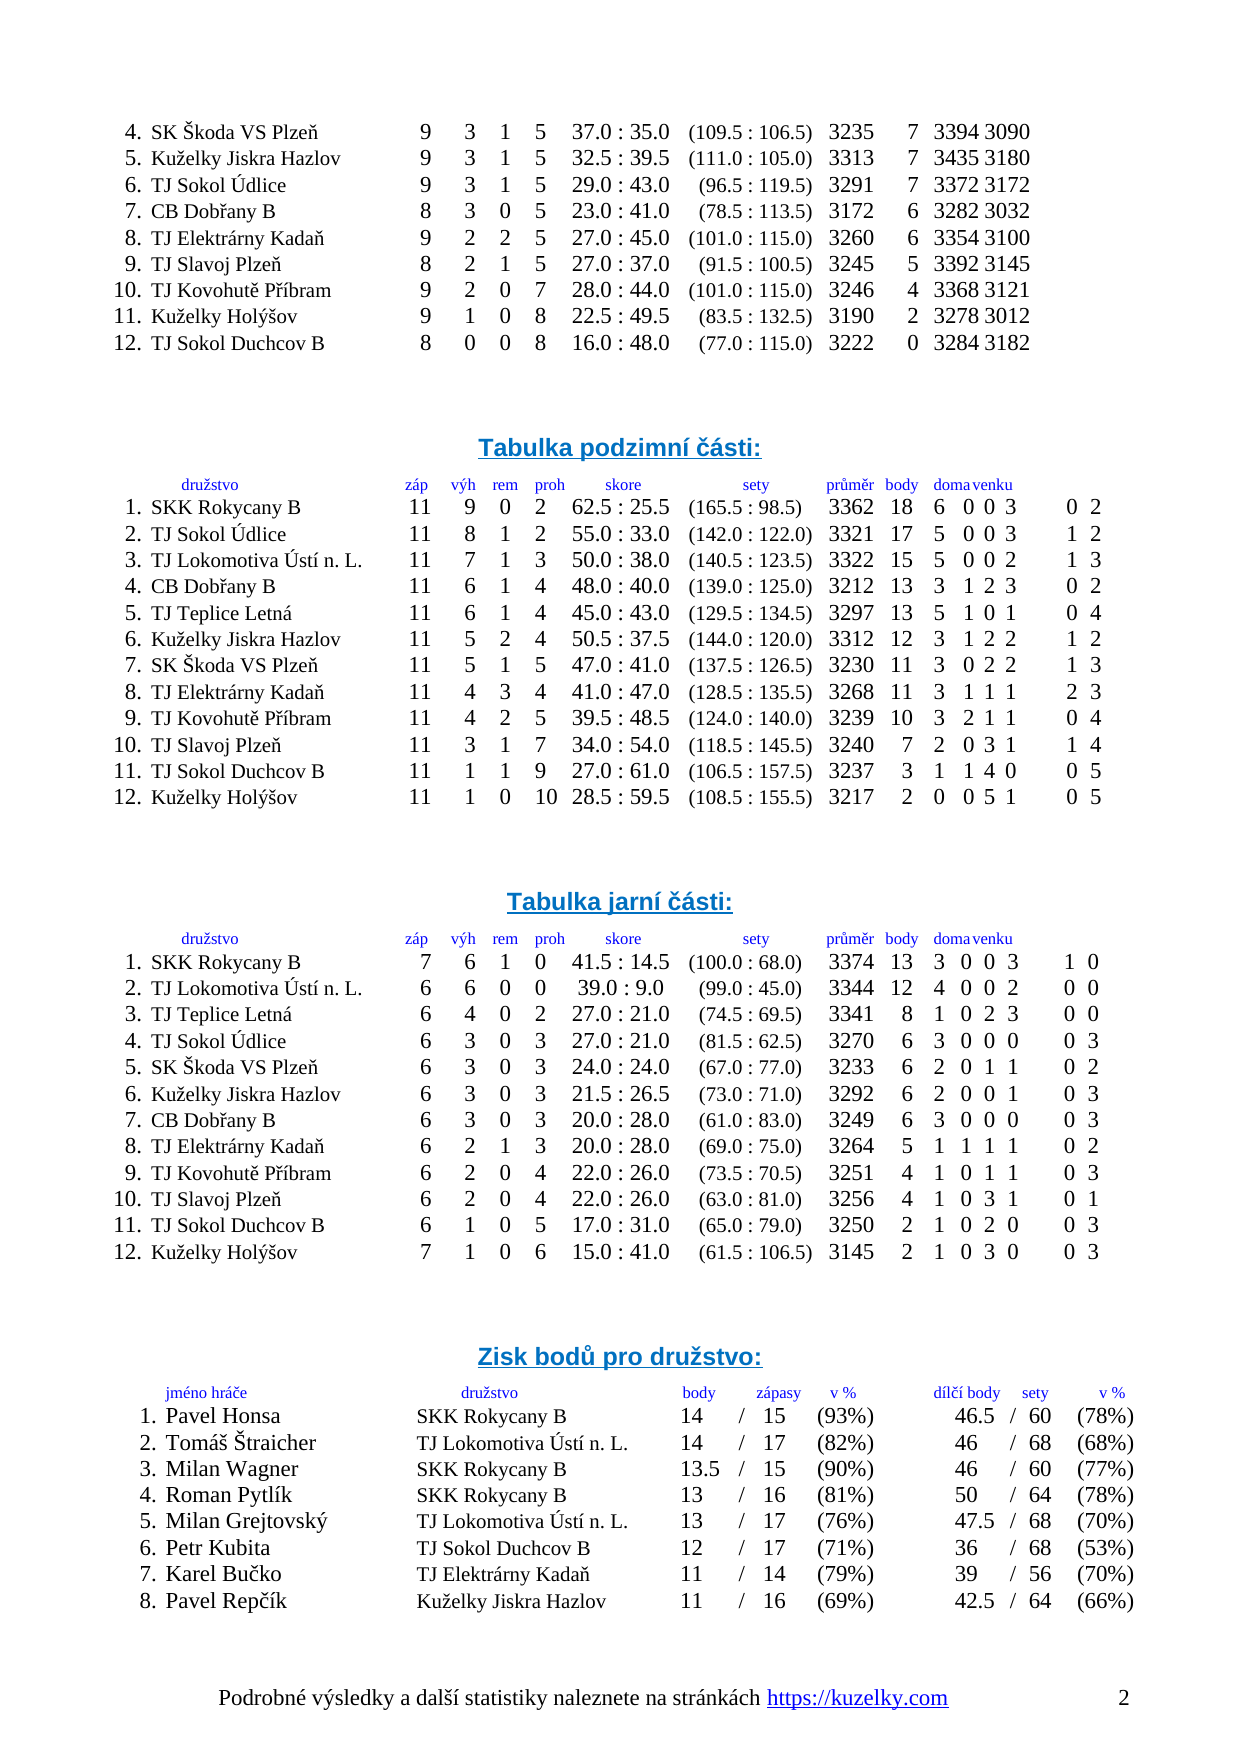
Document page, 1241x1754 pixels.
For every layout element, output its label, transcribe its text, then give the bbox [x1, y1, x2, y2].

text Tabulka jarní části: [94, 887, 1145, 916]
text 8. TJ Elektrárny Kadaň 6 2 1 3 20.0 : 28.0 (69.0 : 75.0) 3264 5 1 1 1 1 0 2 [106, 1132, 1134, 1159]
text 5. SK Škoda VS Plzeň 6 3 0 3 24.0 : 24.0 (67.0 : 77.0) 3233 6 2 0 1 1 0 2 [106, 1053, 1134, 1079]
text 1. SKK Rokycany B 7 6 1 0 41.5 : 14.5 (100.0 : 68.0) 3374 13 3 0 0 3 1 0 [106, 948, 1134, 974]
text 11. TJ Sokol Duchcov B 6 1 0 5 17.0 : 31.0 (65.0 : 79.0) 3250 2 1 0 2 0 0 3 [106, 1211, 1134, 1238]
text družstvo záp výh rem proh skore sety průměr body doma venku [106, 929, 1134, 948]
text 6. Petr Kubita TJ Sokol Duchcov B 12 / 17 (71%) 36 / 68 (53%) [106, 1534, 1134, 1560]
text 2. TJ Sokol Údlice 11 8 1 2 55.0 : 33.0 (142.0 : 122.0) 3321 17 5 0 0 3 1 2 [106, 520, 1134, 546]
text 6. Kuželky Jiskra Hazlov 6 3 0 3 21.5 : 26.5 (73.0 : 71.0) 3292 6 2 0 0 1 0 3 [106, 1079, 1134, 1106]
text družstvo záp výh rem proh skore sety průměr body doma venku [106, 474, 1134, 493]
text 5. TJ Teplice Letná 11 6 1 4 45.0 : 43.0 (129.5 : 134.5) 3297 13 5 1 0 1 0 4 [106, 599, 1134, 625]
text 7. Karel Bučko TJ Elektrárny Kadaň 11 / 14 (79%) 39 / 56 (70%) [106, 1560, 1134, 1587]
text 7. CB Dobřany B 6 3 0 3 20.0 : 28.0 (61.0 : 83.0) 3249 6 3 0 0 0 0 3 [106, 1106, 1134, 1132]
text 12. TJ Sokol Duchcov B 8 0 0 8 16.0 : 48.0 (77.0 : 115.0) 3222 0 3284 3182 [106, 329, 1134, 355]
text 4. TJ Sokol Údlice 6 3 0 3 27.0 : 21.0 (81.5 : 62.5) 3270 6 3 0 0 0 0 3 [106, 1027, 1134, 1053]
text 5. Milan Grejtovský TJ Lokomotiva Ústí n. L. 13 / 17 (76%) 47.5 / 68 (70%) [106, 1508, 1134, 1534]
text 8. Pavel Repčík Kuželky Jiskra Hazlov 11 / 16 (69%) 42.5 / 64 (66%) [106, 1587, 1134, 1613]
text 11. Kuželky Holýšov 9 1 0 8 22.5 : 49.5 (83.5 : 132.5) 3190 2 3278 3012 [106, 303, 1134, 329]
text 3. TJ Lokomotiva Ústí n. L. 11 7 1 3 50.0 : 38.0 (140.5 : 123.5) 3322 15 5 0 0 2 1 3 [106, 546, 1134, 572]
text 4. CB Dobřany B 11 6 1 4 48.0 : 40.0 (139.0 : 125.0) 3212 13 3 1 2 3 0 2 [106, 572, 1134, 599]
text 12. Kuželky Holýšov 11 1 0 10 28.5 : 59.5 (108.5 : 155.5) 3217 2 0 0 5 1 0 5 [106, 783, 1134, 810]
text 7. CB Dobřany B 8 3 0 5 23.0 : 41.0 (78.5 : 113.5) 3172 6 3282 3032 [106, 197, 1134, 223]
text 3. TJ Teplice Letná 6 4 0 2 27.0 : 21.0 (74.5 : 69.5) 3341 8 1 0 2 3 0 0 [106, 1001, 1134, 1027]
text 3. Milan Wagner SKK Rokycany B 13.5 / 15 (90%) 46 / 60 (77%) [106, 1455, 1134, 1481]
text Tabulka podzimní části: [94, 433, 1145, 462]
text 1. SKK Rokycany B 11 9 0 2 62.5 : 25.5 (165.5 : 98.5) 3362 18 6 0 0 3 0 2 [106, 493, 1134, 520]
text jméno hráče družstvo body zápasy v % dílčí body sety v % [106, 1383, 1134, 1402]
text 6. TJ Sokol Údlice 9 3 1 5 29.0 : 43.0 (96.5 : 119.5) 3291 7 3372 3172 [106, 171, 1134, 197]
text 10. TJ Slavoj Plzeň 11 3 1 7 34.0 : 54.0 (118.5 : 145.5) 3240 7 2 0 3 1 1 4 [106, 731, 1134, 757]
text 9. TJ Kovohutě Příbram 6 2 0 4 22.0 : 26.0 (73.5 : 70.5) 3251 4 1 0 1 1 0 3 [106, 1159, 1134, 1185]
text 1. Pavel Honsa SKK Rokycany B 14 / 15 (93%) 46.5 / 60 (78%) [106, 1402, 1134, 1428]
text 7. SK Škoda VS Plzeň 11 5 1 5 47.0 : 41.0 (137.5 : 126.5) 3230 11 3 0 2 2 1 3 [106, 652, 1134, 678]
text Zisk bodů pro družstvo: [94, 1342, 1145, 1371]
text 5. Kuželky Jiskra Hazlov 9 3 1 5 32.5 : 39.5 (111.0 : 105.0) 3313 7 3435 3180 [106, 144, 1134, 171]
text 6. Kuželky Jiskra Hazlov 11 5 2 4 50.5 : 37.5 (144.0 : 120.0) 3312 12 3 1 2 2 1 2 [106, 625, 1134, 652]
text 8. TJ Elektrárny Kadaň 9 2 2 5 27.0 : 45.0 (101.0 : 115.0) 3260 6 3354 3100 [106, 223, 1134, 250]
text 2. Tomáš Štraicher TJ Lokomotiva Ústí n. L. 14 / 17 (82%) 46 / 68 (68%) [106, 1428, 1134, 1455]
text 10. TJ Kovohutě Příbram 9 2 0 7 28.0 : 44.0 (101.0 : 115.0) 3246 4 3368 3121 [106, 276, 1134, 303]
text 4. SK Škoda VS Plzeň 9 3 1 5 37.0 : 35.0 (109.5 : 106.5) 3235 7 3394 3090 [106, 118, 1134, 144]
text 2. TJ Lokomotiva Ústí n. L. 6 6 0 0 39.0 : 9.0 (99.0 : 45.0) 3344 12 4 0 0 2 0 0 [106, 974, 1134, 1001]
text 11. TJ Sokol Duchcov B 11 1 1 9 27.0 : 61.0 (106.5 : 157.5) 3237 3 1 1 4 0 0 5 [106, 757, 1134, 783]
text 9. TJ Kovohutě Příbram 11 4 2 5 39.5 : 48.5 (124.0 : 140.0) 3239 10 3 2 1 1 0 4 [106, 704, 1134, 731]
text 8. TJ Elektrárny Kadaň 11 4 3 4 41.0 : 47.0 (128.5 : 135.5) 3268 11 3 1 1 1 2 3 [106, 678, 1134, 704]
text 10. TJ Slavoj Plzeň 6 2 0 4 22.0 : 26.0 (63.0 : 81.0) 3256 4 1 0 3 1 0 1 [106, 1185, 1134, 1211]
text 12. Kuželky Holýšov 7 1 0 6 15.0 : 41.0 (61.5 : 106.5) 3145 2 1 0 3 0 0 3 [106, 1238, 1134, 1264]
text 4. Roman Pytlík SKK Rokycany B 13 / 16 (81%) 50 / 64 (78%) [106, 1481, 1134, 1508]
text 9. TJ Slavoj Plzeň 8 2 1 5 27.0 : 37.0 (91.5 : 100.5) 3245 5 3392 3145 [106, 250, 1134, 276]
